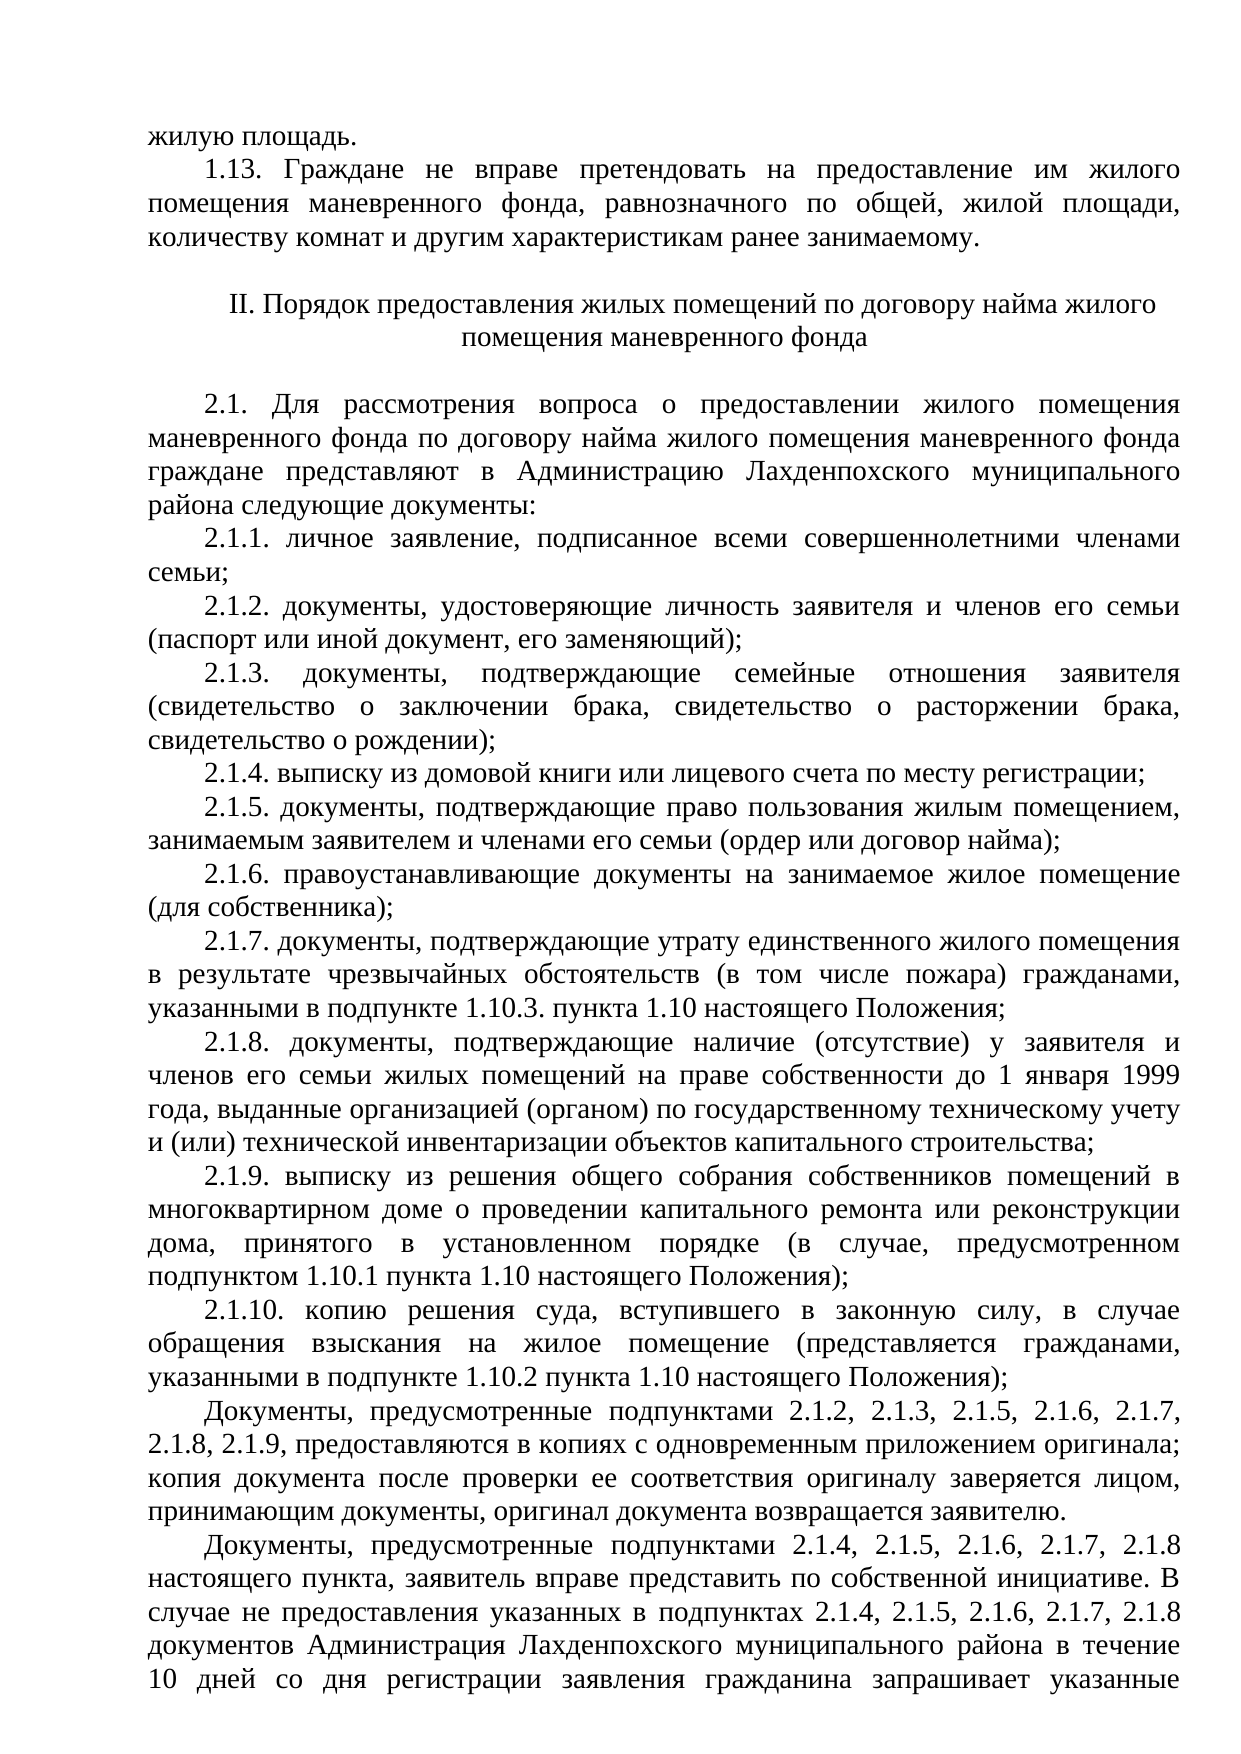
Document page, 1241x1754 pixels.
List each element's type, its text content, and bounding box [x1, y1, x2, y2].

text II. Порядок предоставления жилых помещений по договору найма жилого помещения маневренного фонда [148, 286, 1181, 353]
text 2.1.4. выписку из домовой книги или лицевого счета по месту регистрации; [148, 755, 1181, 789]
text 2.1. Для рассмотрения вопроса о предоставлении жилого помещения маневренного фонда по договору найма жилого помещения маневренного фонда граждане представляют в Администрацию Лахденпохского муниципального района следующие документы: [148, 386, 1181, 521]
text 2.1.3. документы, подтверждающие семейные отношения заявителя (свидетельство о заключении брака, свидетельство о расторжении брака, свидетельство о рождении); [148, 655, 1181, 755]
text 2.1.8. документы, подтверждающие наличие (отсутствие) у заявителя и членов его семьи жилых помещений на праве собственности до 1 января 1999 года, выданные организацией (органом) по государственному техническому учету и (или) технической инвентаризации объектов капитального строительства; [148, 1024, 1181, 1158]
text 2.1.6. правоустанавливающие документы на занимаемое жилое помещение (для собственника); [148, 856, 1181, 923]
text 2.1.9. выписку из решения общего собрания собственников помещений в многоквартирном доме о проведении капитального ремонта или реконструкции дома, принятого в установленном порядке (в случае, предусмотренном подпунктом 1.10.1 пункта 1.10 настоящего Положения); [148, 1158, 1181, 1292]
text 2.1.7. документы, подтверждающие утрату единственного жилого помещения в результате чрезвычайных обстоятельств (в том числе пожара) гражданами, указанными в подпункте 1.10.3. пункта 1.10 настоящего Положения; [148, 923, 1181, 1024]
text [148, 118, 1181, 152]
text 2.1.5. документы, подтверждающие право пользования жилым помещением, занимаемым заявителем и членами его семьи (ордер или договор найма); [148, 789, 1181, 856]
text 2.1.1. личное заявление, подписанное всеми совершеннолетними членами семьи; [148, 521, 1181, 588]
text 2.1.10. копию решения суда, вступившего в законную силу, в случае обращения взыскания на жилое помещение (представляется гражданами, указанными в подпункте 1.10.2 пункта 1.10 настоящего Положения); [148, 1292, 1181, 1393]
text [148, 1527, 1181, 1694]
text Документы, предусмотренные подпунктами 2.1.2, 2.1.3, 2.1.5, 2.1.6, 2.1.7, 2.1.8, 2.1.9, предоставляются в копиях с одновременным приложением оригинала; копия документа после проверки ее соответствия оригиналу заверяется лицом, принимающим документы, оригинал документа возвращается заявителю. [148, 1393, 1181, 1527]
text 2.1.2. документы, удостоверяющие личность заявителя и членов его семьи (паспорт или иной документ, его заменяющий); [148, 588, 1181, 655]
text 1.13. Граждане не вправе претендовать на предоставление им жилого помещения маневренного фонда, равнозначного по общей, жилой площади, количеству комнат и другим характеристикам ранее занимаемому. [148, 152, 1181, 252]
